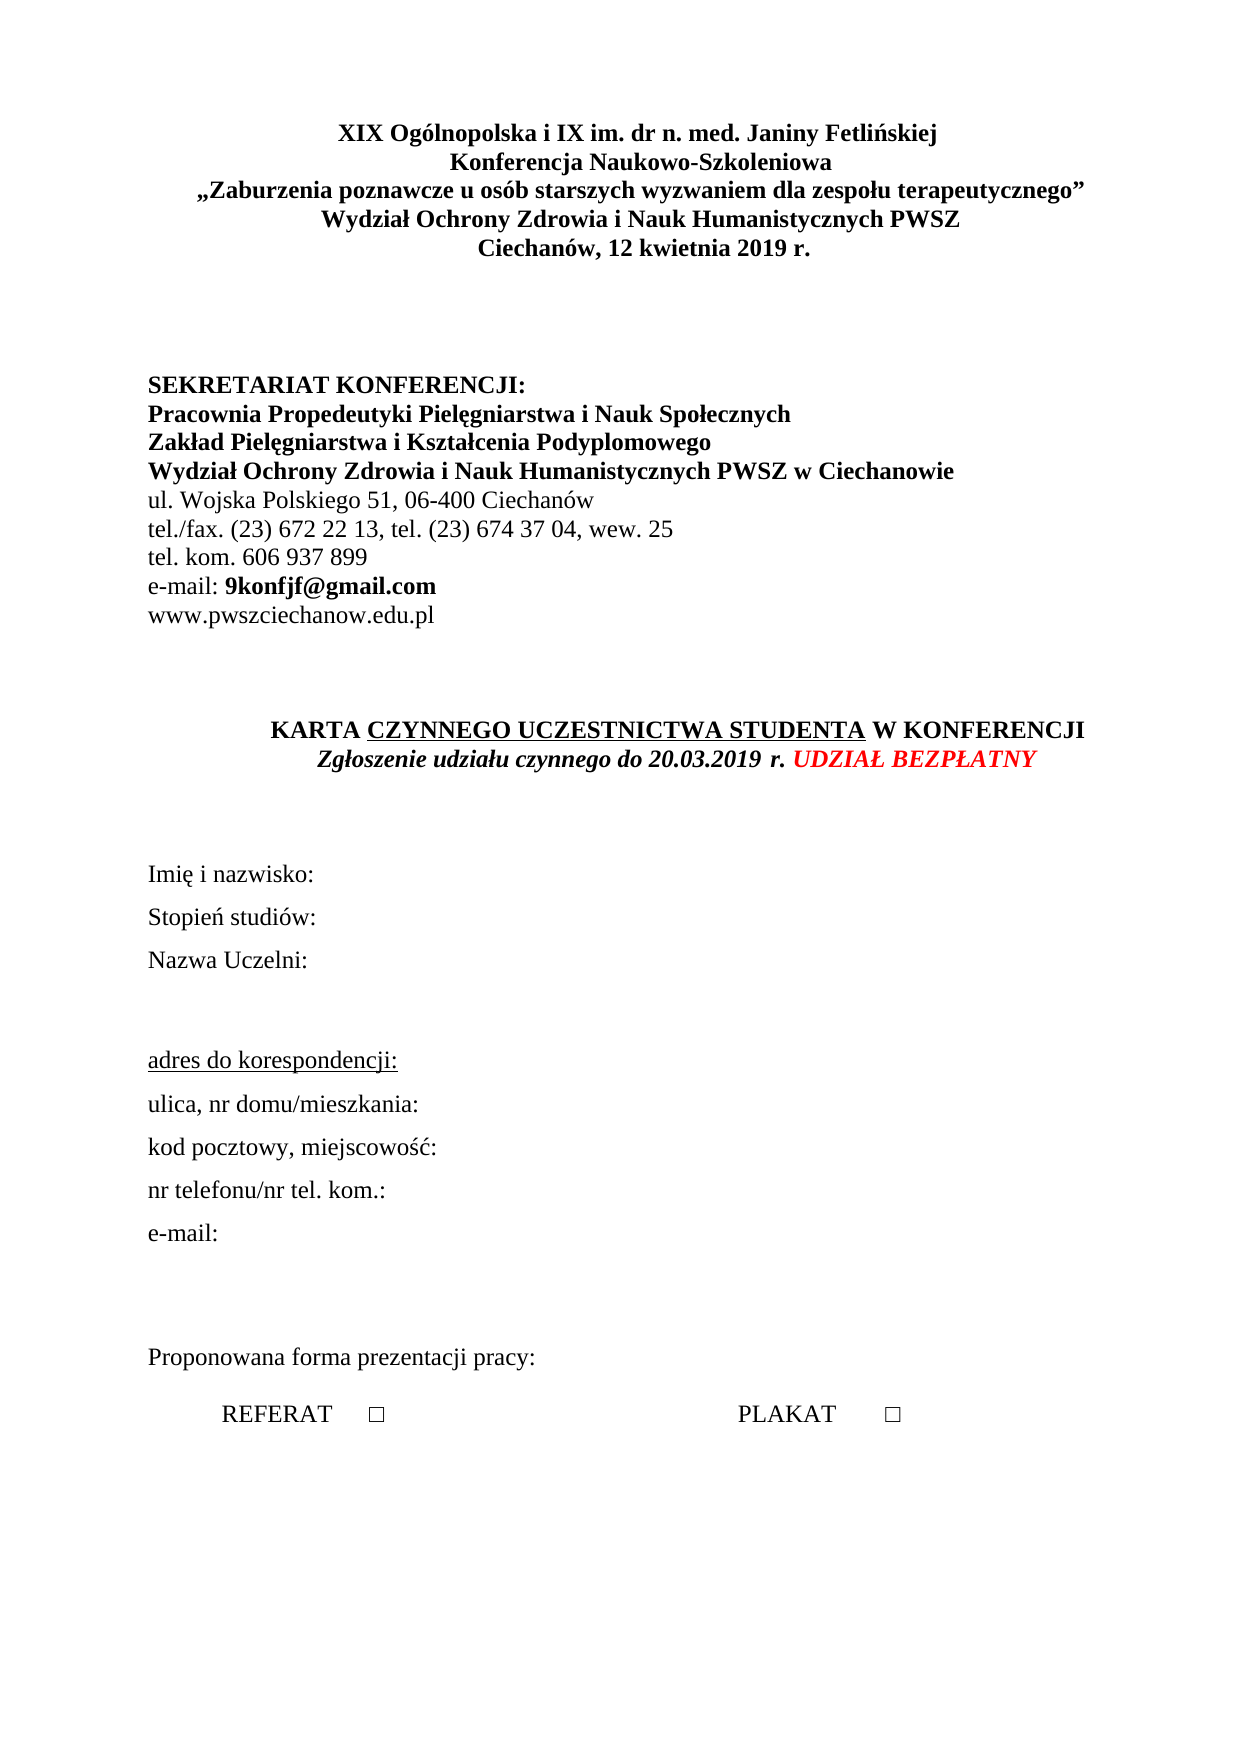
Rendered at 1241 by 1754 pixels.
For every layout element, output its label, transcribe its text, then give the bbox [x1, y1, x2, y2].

text Pracownia Propedeutyki Pielęgniarstwa i Nauk Społecznych [148, 399, 1134, 427]
text Nazwa Uczelni: [148, 945, 1134, 974]
text REFERAT □ PLAKAT □ [148, 1399, 1134, 1428]
text Stopień studiów: [148, 902, 1134, 931]
text adres do korespondencji: [148, 1046, 1134, 1074]
text Zgłoszenie udziału czynnego do 20.03.2019 r. UDZIAŁ BEZPŁATNY [148, 744, 1134, 772]
text XIX Ogólnopolska i IX im. dr n. med. Janiny Fetlińskiej Konferencja Naukowo-Szkoleniowa [148, 118, 1134, 176]
text ulica, nr domu/mieszkania: [148, 1089, 1134, 1117]
text Zakład Pielęgniarstwa i Kształcenia Podyplomowego [148, 427, 1134, 456]
text www.pwszciechanow.edu.pl [148, 600, 1134, 629]
text nr telefonu/nr tel. kom.: [148, 1175, 1134, 1204]
text tel. kom. 606 937 899 [148, 542, 1134, 571]
text ul. Wojska Polskiego 51, 06-400 Ciechanów [148, 485, 1134, 514]
text SEKRETARIAT KONFERENCJI: [148, 370, 1134, 399]
text „Zaburzenia poznawcze u osób starszych wyzwaniem dla zespołu terapeutycznego” [148, 176, 1134, 204]
text Imię i nazwisko: [148, 859, 1134, 887]
text kod pocztowy, miejscowość: [148, 1132, 1134, 1161]
text e-mail: 9konfjf@gmail.com [148, 571, 1134, 600]
text Proponowana forma prezentacji pracy: [148, 1347, 1134, 1370]
text KARTA CZYNNEGO UCZESTNICTWA STUDENTA W KONFERENCJI [148, 715, 1134, 744]
text e-mail: [148, 1218, 1134, 1247]
text tel./fax. (23) 672 22 13, tel. (23) 674 37 04, wew. 25 [148, 514, 1134, 542]
text Wydział Ochrony Zdrowia i Nauk Humanistycznych PWSZ w Ciechanowie [148, 456, 1134, 485]
text Ciechanów, 12 kwietnia 2019 r. [148, 233, 1134, 262]
text Wydział Ochrony Zdrowia i Nauk Humanistycznych PWSZ [148, 204, 1134, 233]
